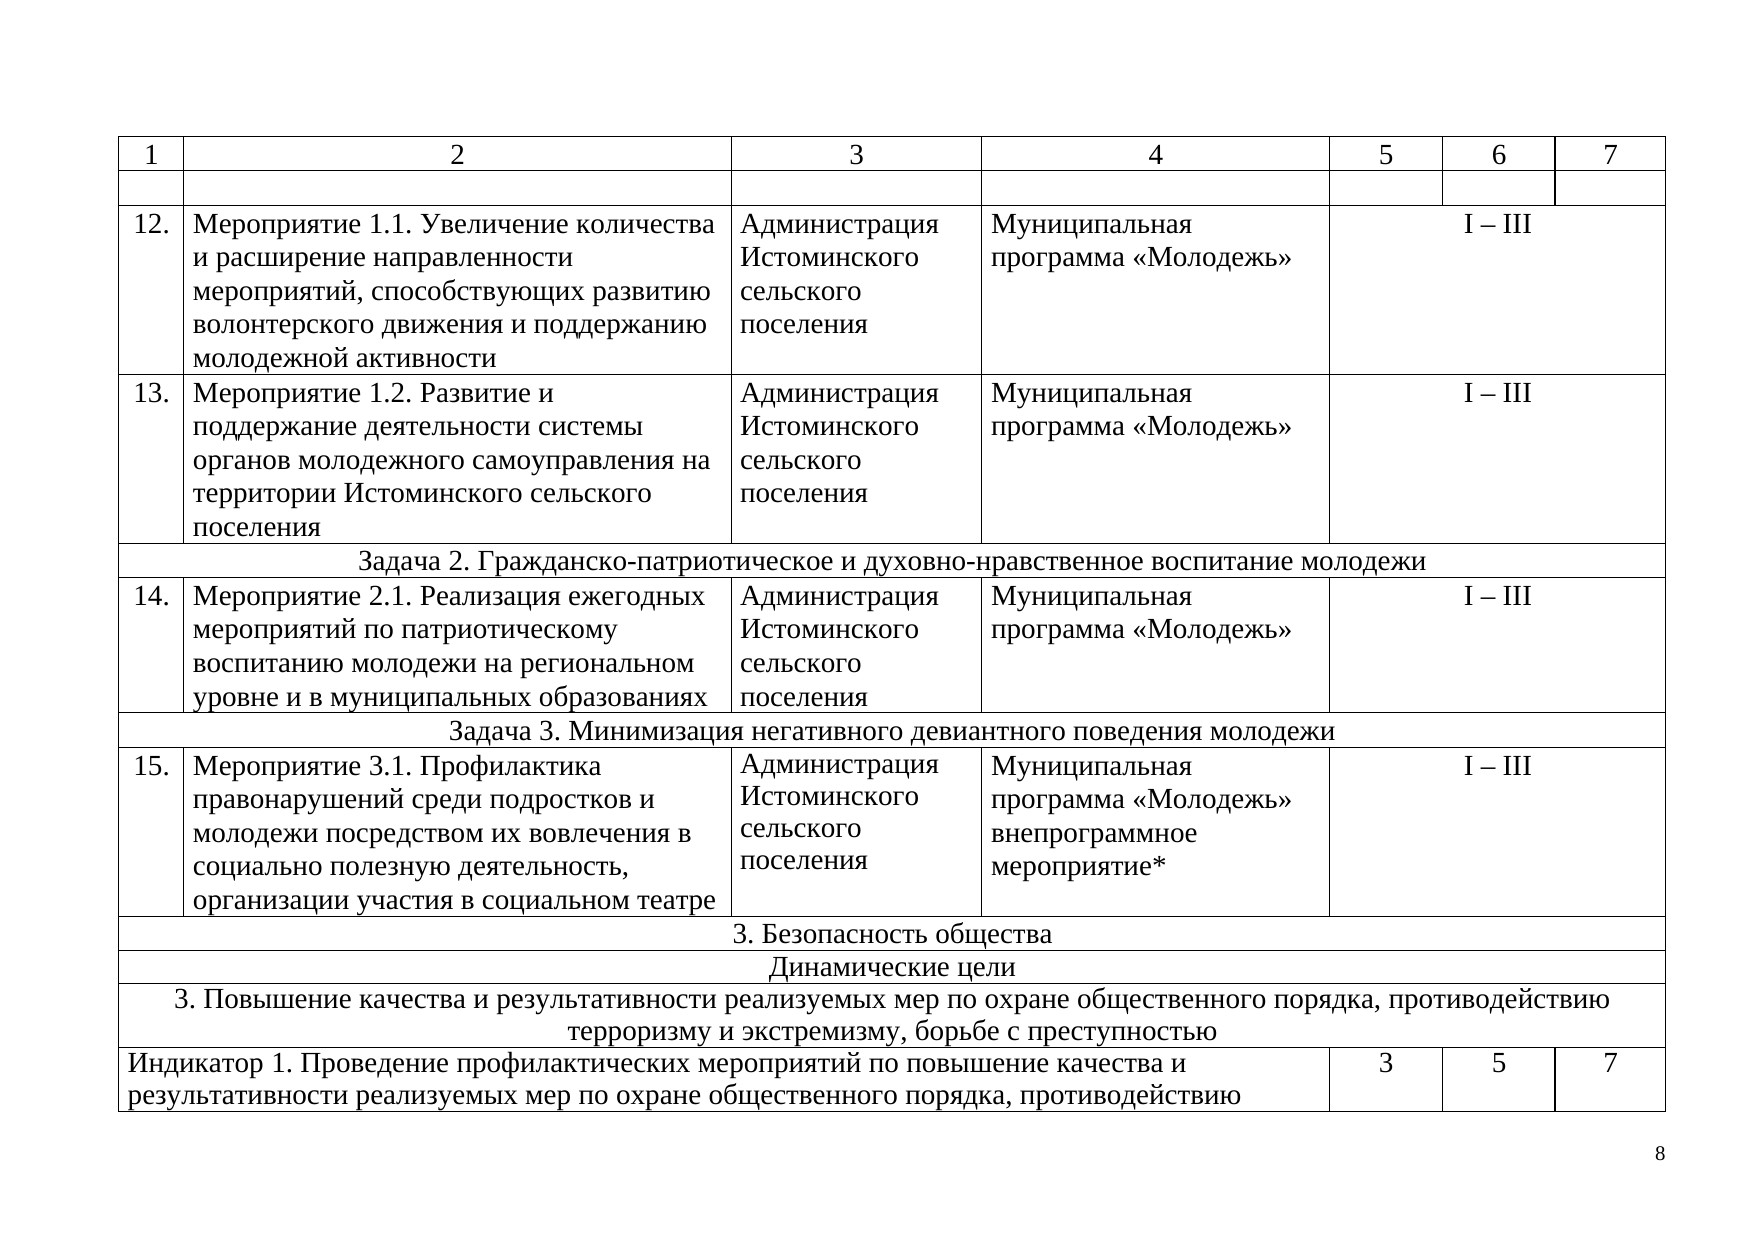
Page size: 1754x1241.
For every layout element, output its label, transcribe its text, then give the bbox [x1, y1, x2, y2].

table_cell Муниципальная программа «Молодежь» внепрограммное мероприятие* [982, 748, 1329, 916]
table_cell [1657, 171, 1665, 205]
table_cell 14. [119, 578, 183, 712]
table_cell [722, 171, 731, 205]
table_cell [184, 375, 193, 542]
table_cell [1321, 171, 1329, 205]
table_cell 13. [119, 375, 183, 542]
table_cell 5 [1443, 1048, 1554, 1111]
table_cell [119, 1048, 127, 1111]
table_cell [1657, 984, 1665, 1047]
table_cell Администрация Истоминского сельского поселения [732, 748, 981, 916]
table_cell 3 [1330, 1048, 1442, 1111]
table_cell [732, 171, 740, 205]
table_cell [982, 171, 991, 205]
table_cell Администрация Истоминского сельского поселения [732, 375, 981, 542]
table_cell 7 [1556, 1048, 1665, 1111]
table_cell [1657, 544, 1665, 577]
table_cell Муниципальная программа «Молодежь» [982, 578, 1329, 712]
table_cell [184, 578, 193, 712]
table_cell I – III [1330, 578, 1665, 712]
table_cell I – III [1330, 375, 1665, 542]
table_cell I – III [1330, 206, 1665, 374]
table_cell [1443, 171, 1452, 205]
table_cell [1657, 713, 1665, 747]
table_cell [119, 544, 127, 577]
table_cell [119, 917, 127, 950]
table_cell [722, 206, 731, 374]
table_cell 15. [119, 748, 183, 916]
table_cell [175, 171, 183, 205]
table_cell [119, 171, 127, 205]
table_cell [1556, 171, 1564, 205]
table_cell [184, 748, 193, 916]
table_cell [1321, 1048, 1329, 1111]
table_cell 12. [119, 206, 183, 374]
table_cell [184, 171, 193, 205]
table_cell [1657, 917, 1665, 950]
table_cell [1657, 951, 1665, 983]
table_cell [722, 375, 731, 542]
table_cell I – III [1330, 748, 1665, 916]
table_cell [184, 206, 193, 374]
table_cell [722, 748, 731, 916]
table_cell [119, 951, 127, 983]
table_cell [973, 171, 981, 205]
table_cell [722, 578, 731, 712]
table_cell Муниципальная программа «Молодежь» [982, 206, 1329, 374]
table_cell [1434, 171, 1442, 205]
table_cell [1330, 171, 1338, 205]
table_cell [1546, 171, 1554, 205]
table_cell Муниципальная программа «Молодежь» [982, 375, 1329, 542]
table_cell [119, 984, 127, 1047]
table_cell Администрация Истоминского сельского поселения [732, 206, 981, 374]
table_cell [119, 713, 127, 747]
